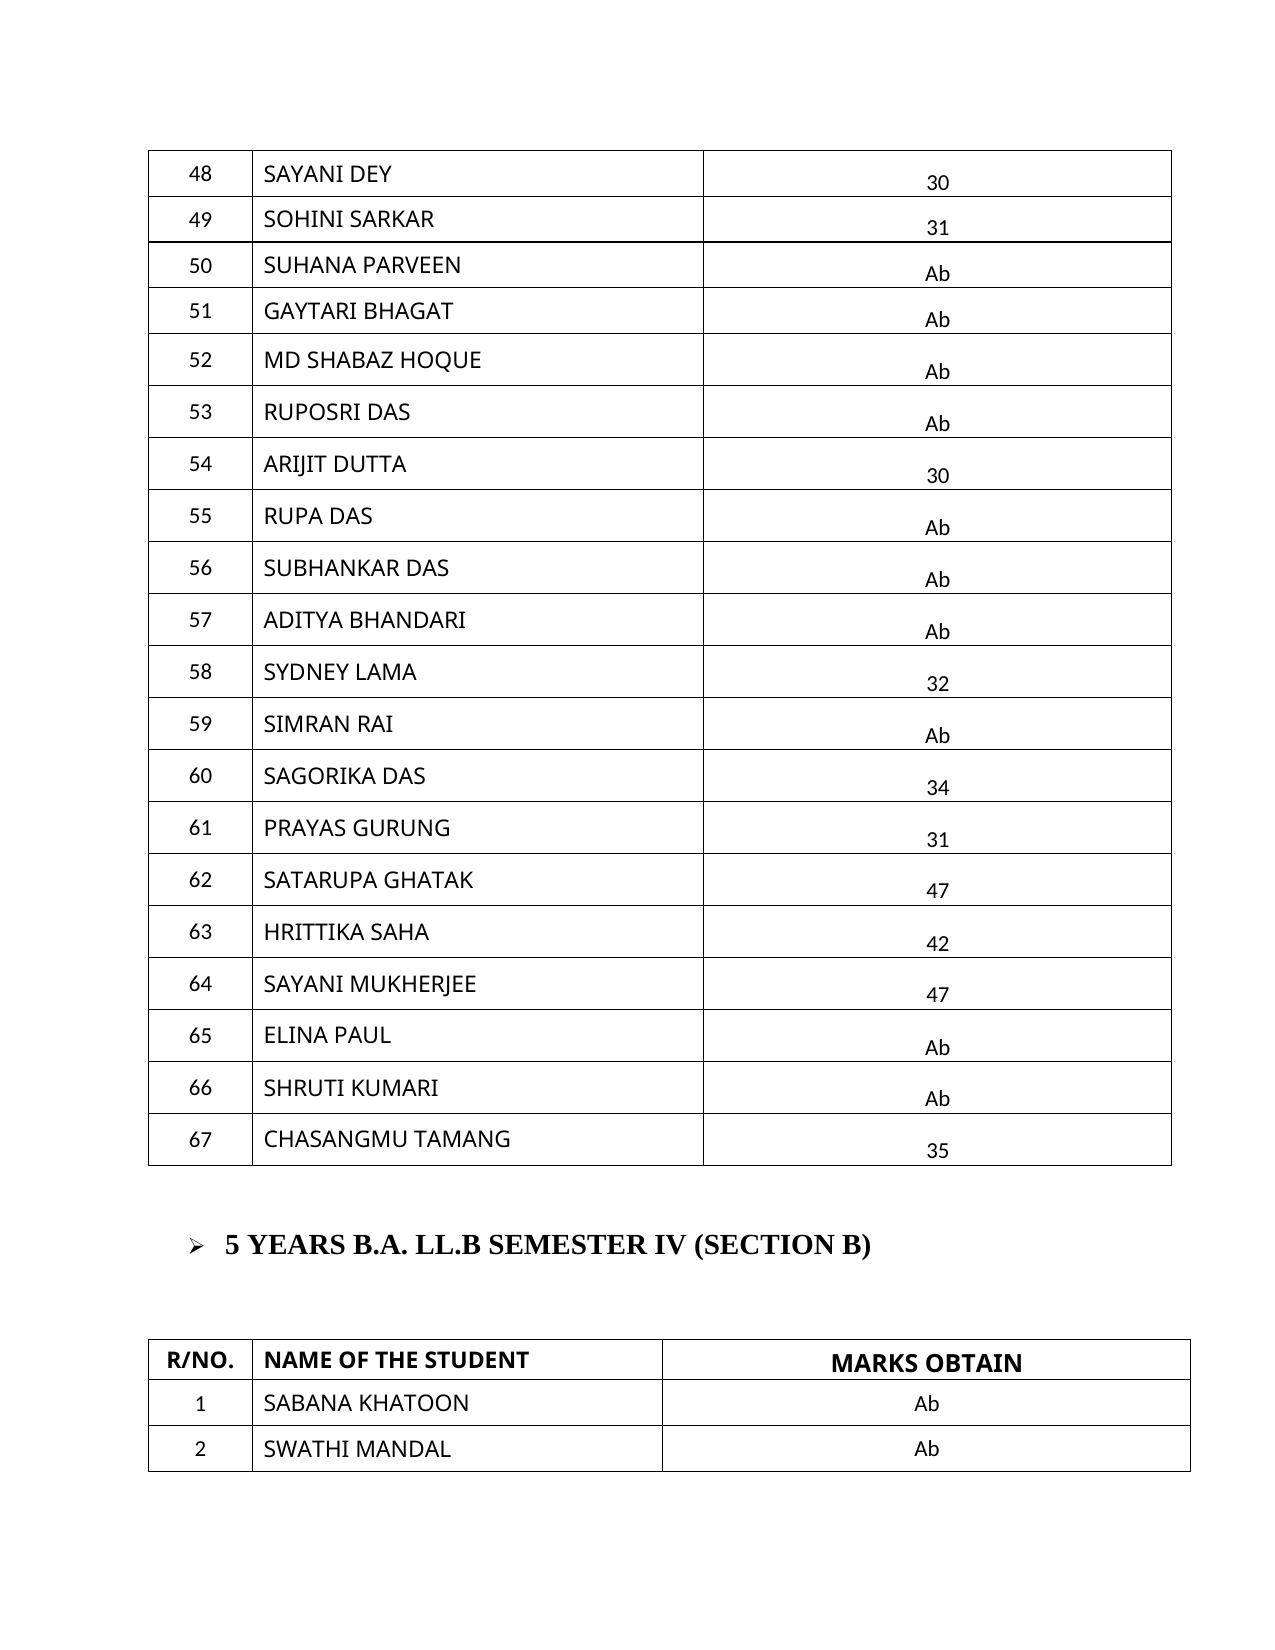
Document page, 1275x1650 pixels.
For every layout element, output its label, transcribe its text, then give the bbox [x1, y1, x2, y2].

table_cell SOHINI SARKAR [253, 197, 703, 241]
table_cell GAYTARI BHAGAT [253, 288, 703, 333]
table_cell Ab [704, 594, 1171, 645]
table_cell RUPA DAS [253, 490, 703, 541]
table_cell PRAYAS GURUNG [253, 802, 703, 853]
table_cell 42 [704, 906, 1171, 957]
table_cell 32 [704, 646, 1171, 697]
table_cell Ab [704, 1010, 1171, 1061]
table_cell ADITYA BHANDARI [253, 594, 703, 645]
table_cell SHRUTI KUMARI [253, 1062, 703, 1113]
table_cell Ab [704, 288, 1171, 333]
table_header MARKS OBTAIN [663, 1340, 1190, 1379]
table_cell 64 [149, 958, 252, 1009]
table_cell 58 [149, 646, 252, 697]
table_cell SUBHANKAR DAS [253, 542, 703, 593]
table_cell 47 [704, 958, 1171, 1009]
table_cell 55 [149, 490, 252, 541]
table_cell 2 [149, 1426, 252, 1471]
table_cell 53 [149, 386, 252, 437]
list 5 YEARS B.A. LL.B SEMESTER IV (SECTION B) [187, 1227, 1125, 1261]
table_cell SABANA KHATOON [253, 1380, 662, 1425]
table_cell SIMRAN RAI [253, 698, 703, 749]
table_cell SAYANI MUKHERJEE [253, 958, 703, 1009]
table_cell SYDNEY LAMA [253, 646, 703, 697]
table_cell SUHANA PARVEEN [253, 243, 703, 287]
table_cell 51 [149, 288, 252, 333]
table_cell SAYANI DEY [253, 151, 703, 196]
table_cell 50 [149, 243, 252, 287]
table_cell 48 [149, 151, 252, 196]
table_cell Ab [704, 542, 1171, 593]
table_cell MD SHABAZ HOQUE [253, 334, 703, 385]
table_cell 56 [149, 542, 252, 593]
table_cell 30 [704, 438, 1171, 489]
table_cell 31 [704, 197, 1171, 241]
table_cell 57 [149, 594, 252, 645]
table_cell Ab [704, 386, 1171, 437]
table_cell SATARUPA GHATAK [253, 854, 703, 905]
table_cell Ab [704, 243, 1171, 287]
table_cell 65 [149, 1010, 252, 1061]
table_cell Ab [663, 1380, 1190, 1425]
table_cell Ab [704, 334, 1171, 385]
table_cell SAGORIKA DAS [253, 750, 703, 801]
table_cell 52 [149, 334, 252, 385]
table_cell 63 [149, 906, 252, 957]
table_cell HRITTIKA SAHA [253, 906, 703, 957]
table_cell ELINA PAUL [253, 1010, 703, 1061]
table_cell 60 [149, 750, 252, 801]
table_cell 67 [149, 1114, 252, 1164]
table_cell Ab [704, 1062, 1171, 1113]
table_cell 1 [149, 1380, 252, 1425]
table_cell 30 [704, 151, 1171, 196]
table_cell RUPOSRI DAS [253, 386, 703, 437]
table_cell CHASANGMU TAMANG [253, 1114, 703, 1164]
table_cell 61 [149, 802, 252, 853]
table_cell 49 [149, 197, 252, 241]
table_cell SWATHI MANDAL [253, 1426, 662, 1471]
table_cell 35 [704, 1114, 1171, 1164]
table_cell 47 [704, 854, 1171, 905]
table_cell 54 [149, 438, 252, 489]
table_cell Ab [704, 698, 1171, 749]
table_cell Ab [663, 1426, 1190, 1471]
table_cell 62 [149, 854, 252, 905]
table_cell Ab [704, 490, 1171, 541]
table_cell ARIJIT DUTTA [253, 438, 703, 489]
table_cell 31 [704, 802, 1171, 853]
table_cell 66 [149, 1062, 252, 1113]
table_cell 59 [149, 698, 252, 749]
table_header NAME OF THE STUDENT [253, 1340, 662, 1379]
table_cell 34 [704, 750, 1171, 801]
table_header R/NO. [149, 1340, 252, 1379]
